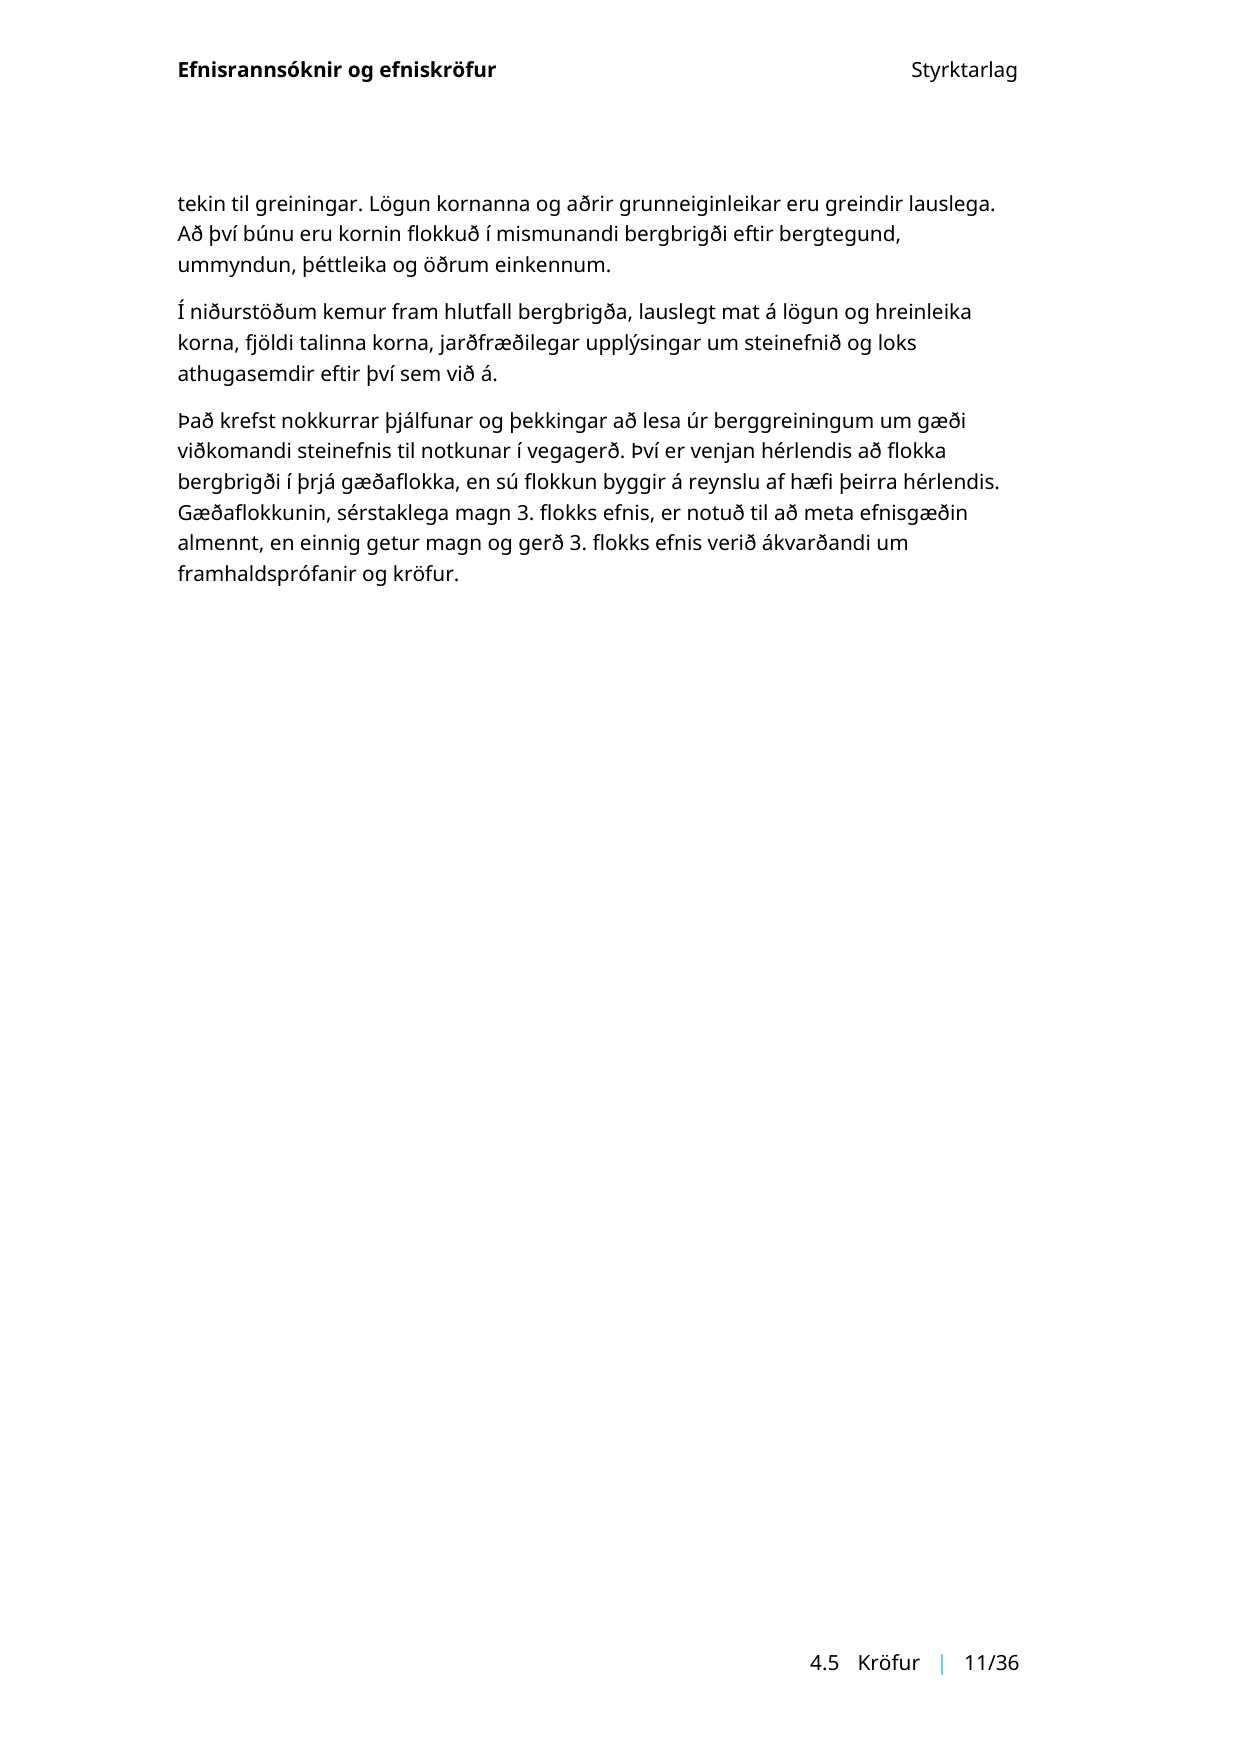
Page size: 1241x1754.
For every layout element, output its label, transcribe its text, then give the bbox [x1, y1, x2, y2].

text Það krefst nokkurrar þjálfunar og þekkingar að lesa úr berggreiningum um gæði viðkomandi steinefnis til notkunar í vegagerð. Því er venjan hérlendis að flokka bergbrigði í þrjá gæðaflokka, en sú flokkun byggir á reynslu af hæfi þeirra hérlendis. Gæðaflokkunin, sérstaklega magn 3. flokks efnis, er notuð til að meta efnisgæðin almennt, en einnig getur magn og gerð 3. flokks efnis verið ákvarðandi um framhaldsprófanir og kröfur. [177, 406, 1019, 588]
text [177, 189, 1019, 279]
text Í niðurstöðum kemur fram hlutfall bergbrigða, lauslegt mat á lögun og hreinleika korna, fjöldi talinna korna, jarðfræðilegar upplýsingar um steinefnið og loks athugasemdir eftir því sem við á. [177, 297, 1019, 387]
